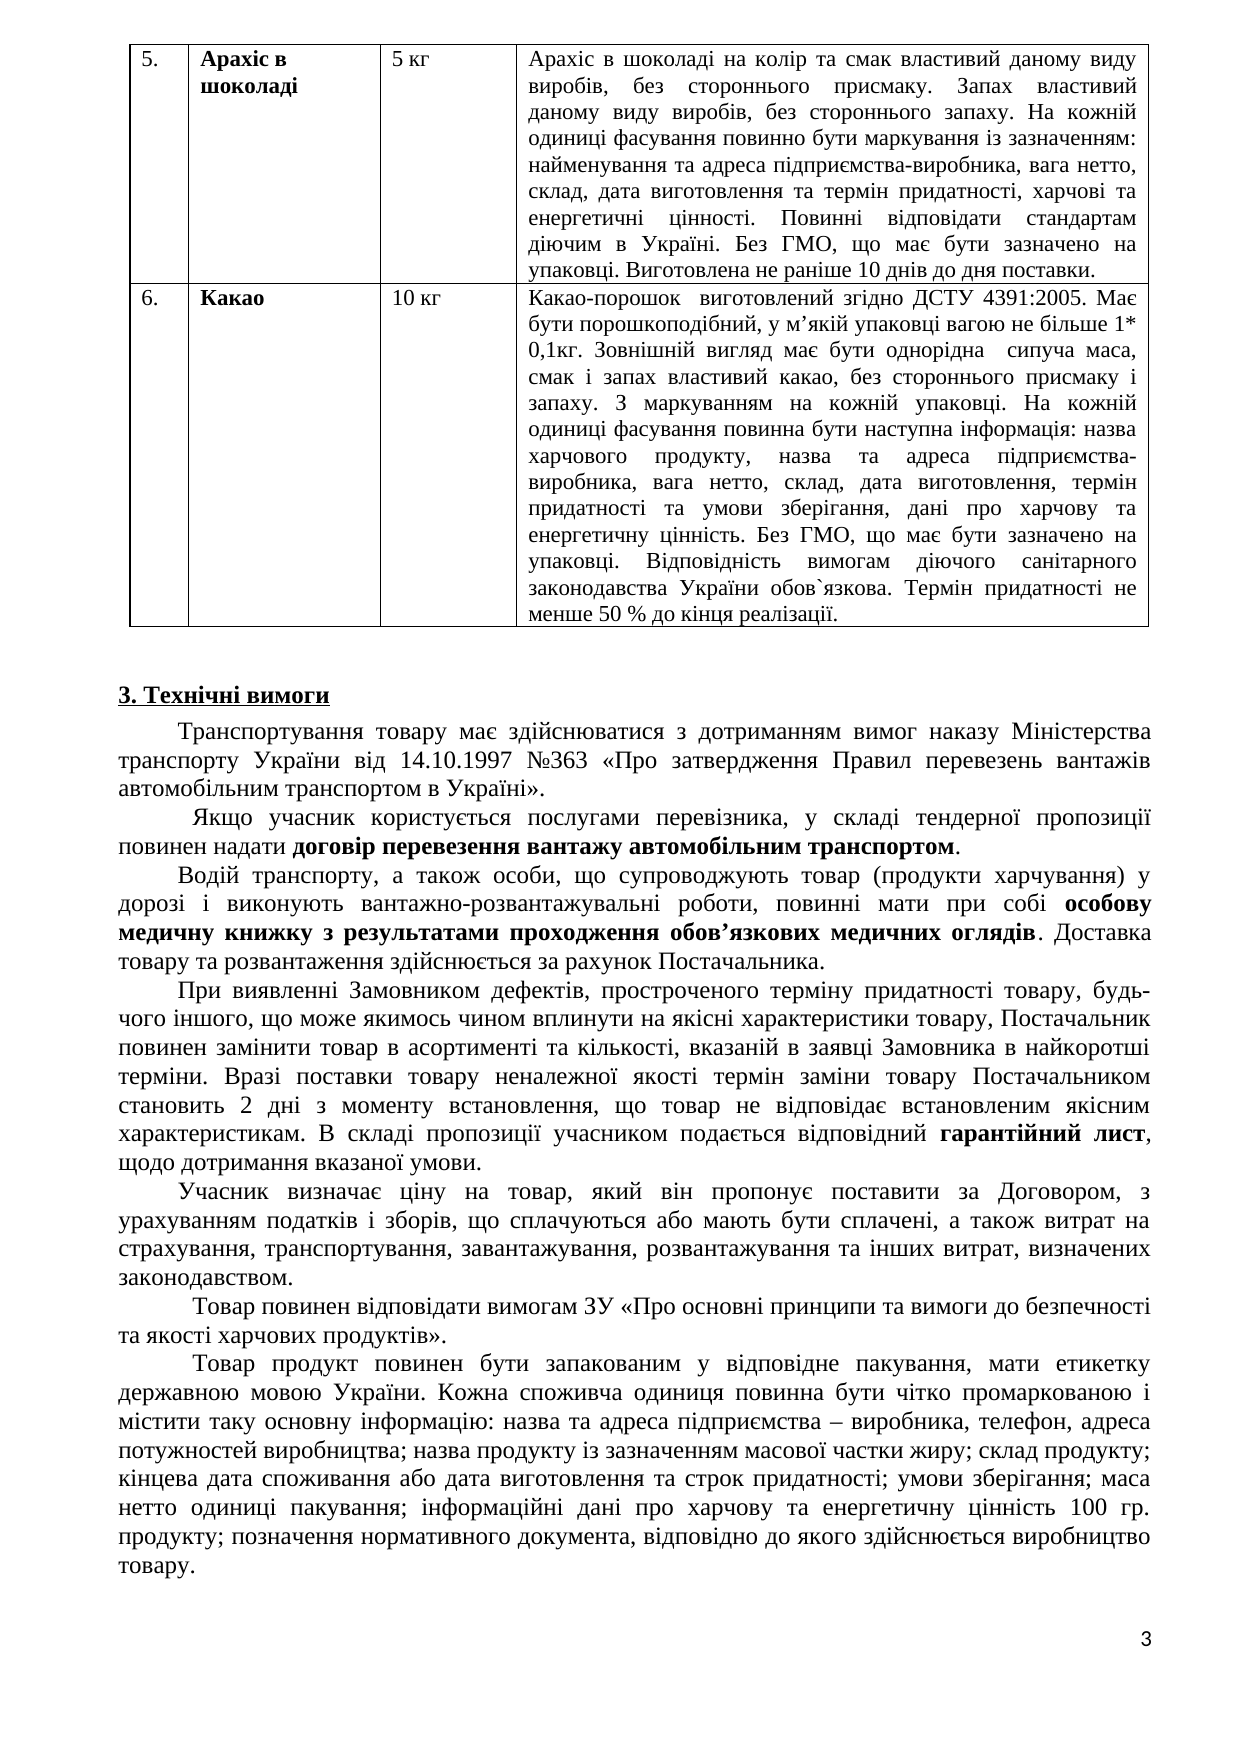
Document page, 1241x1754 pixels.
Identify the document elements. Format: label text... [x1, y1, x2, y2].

table_cell 5 кг [381, 45, 516, 283]
text Товар продукт повинен бути запакованим у відповідне пакування, мати етикетку державною мовою України. Кожна споживча одиниця повинна бути чітко промаркованою і містити таку основну інформацію: назва та адреса підприємства – виробника, телефон, адреса потужностей виробництва; назва продукту із зазначенням масової частки жиру; склад продукту; кінцева дата споживання або дата виготовлення та строк придатності; умови зберігання; маса нетто одиниці пакування; інформаційні дані про харчову та енергетичну цінність 100 гр. продукту; позначення нормативного документа, відповідно до якого здійснюється виробництво товару. [118, 1348, 1152, 1578]
text Якщо учасник користується послугами перевізника, у складі тендерної пропозиції повинен надати договір перевезення вантажу автомобільним транспортом. [118, 802, 1152, 860]
text 3. Технічні вимоги [118, 680, 1152, 709]
text Водій транспорту, а також особи, що супроводжують товар (продукти харчування) у дорозі і виконують вантажно-розвантажувальні роботи, повинні мати при собі особову медичну книжку з результатами проходження обов’язкових медичних оглядів. Доставка товару та розвантаження здійснюється за рахунок Постачальника. [118, 860, 1152, 975]
table_cell Арахіс в шоколаді на колір та смак властивий даному виду виробів, без стороннього присмаку. Запах властивий даному виду виробів, без стороннього запаху. На кожній одиниці фасування повинно бути маркування із зазначенням: найменування та адреса підприємства-виробника, вага нетто, склад, дата виготовлення та термін придатності, харчові та енергетичні цінності. Повинні відповідати стандартам діючим в Україні. Без ГМО, що має бути зазначено на упаковці. Виготовлена не раніше 10 днів до дня поставки. [517, 45, 1148, 283]
table_cell Арахіс в шоколаді [189, 45, 380, 283]
table_cell Какао-порошок виготовлений згідно ДСТУ 4391:2005. Має бути порошкоподібний, у м’якій упаковці вагою не більше 1* 0,1кг. Зовнішній вигляд має бути однорідна сипуча маса, смак і запах властивий какао, без стороннього присмаку і запаху. З маркуванням на кожній упаковці. На кожній одиниці фасування повинна бути наступна інформація: назва харчового продукту, назва та адреса підприємства-виробника, вага нетто, склад, дата виготовлення, термін придатності та умови зберігання, дані про харчову та енергетичну цінність. Без ГМО, що має бути зазначено на упаковці. Відповідність вимогам діючого санітарного законодавства України обов`язкова. Термін придатності не менше 50 % до кінця реалізації. [517, 284, 1148, 626]
text Транспортування товару має здійснюватися з дотриманням вимог наказу Міністерства транспорту України від 14.10.1997 №363 «Про затвердження Правил перевезень вантажів автомобільним транспортом в Україні». [118, 716, 1152, 802]
table_cell 5. [131, 45, 188, 283]
text Учасник визначає ціну на товар, який він пропонує поставити за Договором, з урахуванням податків і зборів, що сплачуються або мають бути сплачені, а також витрат на страхування, транспортування, завантажування, розвантажування та інших витрат, визначених законодавством. [118, 1176, 1152, 1291]
table_cell 6. [131, 284, 188, 626]
table_cell Какао [189, 284, 380, 626]
text При виявленні Замовником дефектів, простроченого терміну придатності товару, будь-чого іншого, що може якимось чином вплинути на якісні характеристики товару, Постачальник повинен замінити товар в асортименті та кількості, вказаній в заявці Замовника в найкоротші терміни. Вразі поставки товару неналежної якості термін заміни товару Постачальником становить 2 дні з моменту встановлення, що товар не відповідає встановленим якісним характеристикам. В складі пропозиції учасником подається відповідний гарантійний лист, щодо дотримання вказаної умови. [118, 975, 1152, 1176]
text Товар повинен відповідати вимогам ЗУ «Про основні принципи та вимоги до безпечності та якості харчових продуктів». [118, 1291, 1152, 1348]
table_cell 10 кг [381, 284, 516, 626]
